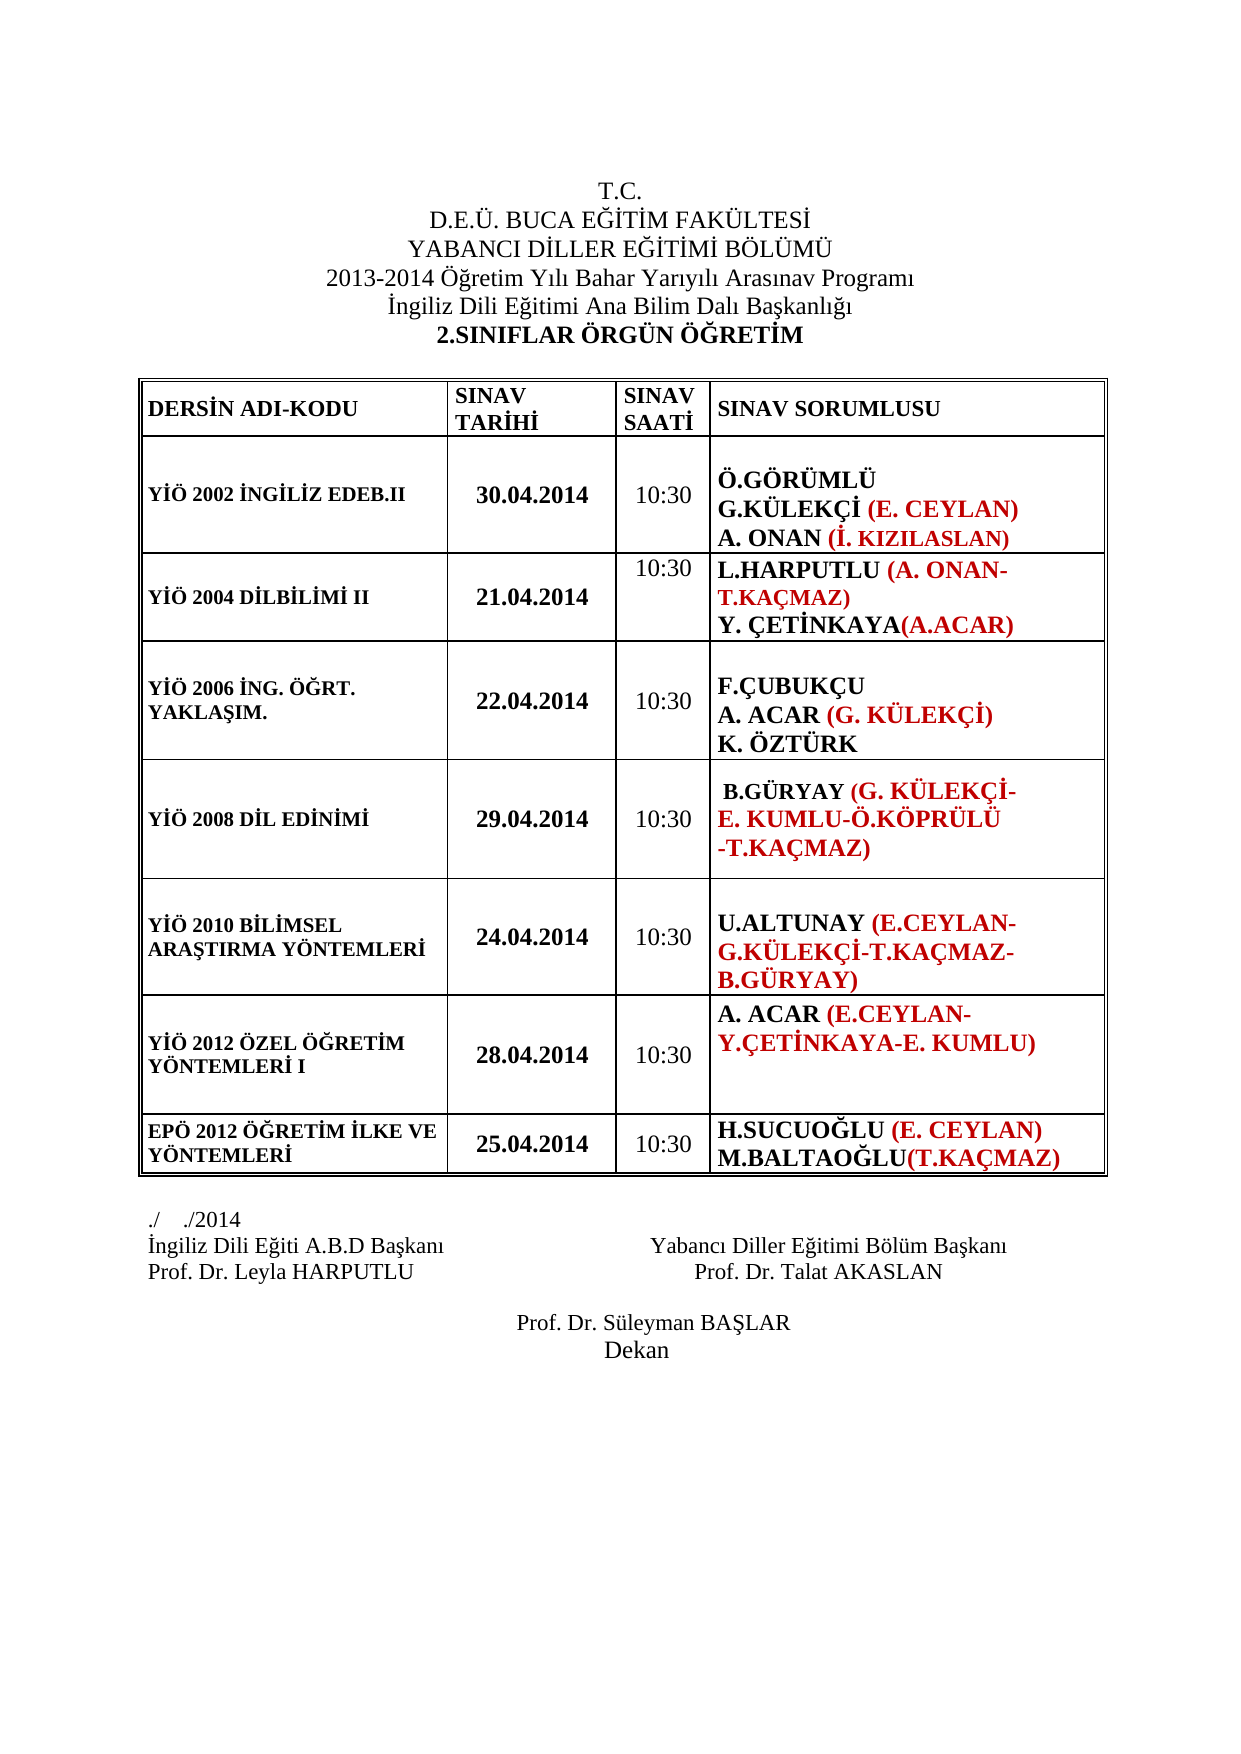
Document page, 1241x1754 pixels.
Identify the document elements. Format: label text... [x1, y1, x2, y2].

table_cell 10:30 [617, 879, 709, 994]
table_cell F.ÇUBUKÇU A. ACAR (G. KÜLEKÇİ) K. ÖZTÜRK [711, 642, 1104, 759]
table_cell EPÖ 2012 ÖĞRETİM İLKE VE YÖNTEMLERİ [143, 1115, 447, 1172]
text Dekan [516, 1335, 1093, 1364]
table_cell B.GÜRYAY (G. KÜLEKÇİ- E. KUMLU-Ö.KÖPRÜLÜ -T.KAÇMAZ) [711, 760, 1104, 877]
table_cell YİÖ 2012 ÖZEL ÖĞRETİM YÖNTEMLERİ I [143, 996, 447, 1113]
table_cell Ö.GÖRÜMLÜ G.KÜLEKÇİ (E. CEYLAN) A. ONAN (İ. KIZILASLAN) [711, 437, 1104, 552]
text YABANCI DİLLER EĞİTİMİ BÖLÜMÜ [148, 234, 1093, 263]
table_cell YİÖ 2004 DİLBİLİMİ II [143, 554, 447, 640]
table_header SInav Sorumlusu [711, 382, 1104, 435]
table_cell 22.04.2014 [448, 642, 615, 759]
table_header SINAV TARİHİ [448, 382, 615, 435]
table_cell 10:30 [617, 1115, 709, 1172]
text T.C. [148, 176, 1093, 205]
table_cell 10:30 [617, 554, 709, 640]
table_header SInav Saati [617, 382, 709, 435]
text D.E.Ü. BUCA EĞİTİM FAKÜLTESİ [148, 205, 1093, 234]
table_cell A. ACAR (E.CEYLAN-Y.ÇETİNKAYA-E. KUMLU) [711, 996, 1104, 1113]
table_cell H.SUCUOĞLU (E. CEYLAN) M.BALTAOĞLU(T.KAÇMAZ) [711, 1115, 1104, 1172]
table_cell 10:30 [617, 642, 709, 759]
text 2013-2014 Öğretim Yılı Bahar Yarıyılı Arasınav Programı [148, 263, 1093, 291]
table_cell YİÖ 2006 İNG. ÖĞRT. YAKLAŞIM. [143, 642, 447, 759]
table_cell 29.04.2014 [448, 760, 615, 877]
table_cell 10:30 [617, 996, 709, 1113]
table_cell U.ALTUNAY (E.CEYLAN-G.KÜLEKÇİ-T.KAÇMAZ-B.GÜRYAY) [711, 879, 1104, 994]
table_header DERSİN ADI-KODU [143, 382, 447, 435]
table_cell L.HARPUTLU (A. ONAN-T.KAÇMAZ) Y. ÇETİNKAYA(A.ACAR) [711, 554, 1104, 640]
text ./ ./2014 [148, 1206, 1093, 1232]
text Prof. Dr. Leyla HARPUTLU Prof. Dr. Talat AKASLAN [148, 1258, 1093, 1285]
table_cell 24.04.2014 [448, 879, 615, 994]
table_cell 10:30 [617, 437, 709, 552]
table_cell 21.04.2014 [448, 554, 615, 640]
text 2.SINIFLAR ÖRGÜN ÖĞRETİM [148, 320, 1093, 349]
table_cell YİÖ 2010 BİLİMSEL ARAŞTIRMA YÖNTEMLERİ [143, 879, 447, 994]
table_cell 28.04.2014 [448, 996, 615, 1113]
table_cell YİÖ 2002 İNGİLİZ EDEB.II [143, 437, 447, 552]
table_cell 25.04.2014 [448, 1115, 615, 1172]
table_cell 10:30 [617, 760, 709, 877]
text Prof. Dr. Süleyman BAŞLAR [516, 1309, 1093, 1335]
text İngiliz Dili Eğitimi Ana Bilim Dalı Başkanlığı [148, 291, 1093, 320]
table_cell 30.04.2014 [448, 437, 615, 552]
table_cell YİÖ 2008 DİL EDİNİMİ [143, 760, 447, 877]
text İngiliz Dili Eğiti A.B.D Başkanı Yabancı Diller Eğitimi Bölüm Başkanı [148, 1232, 1093, 1258]
